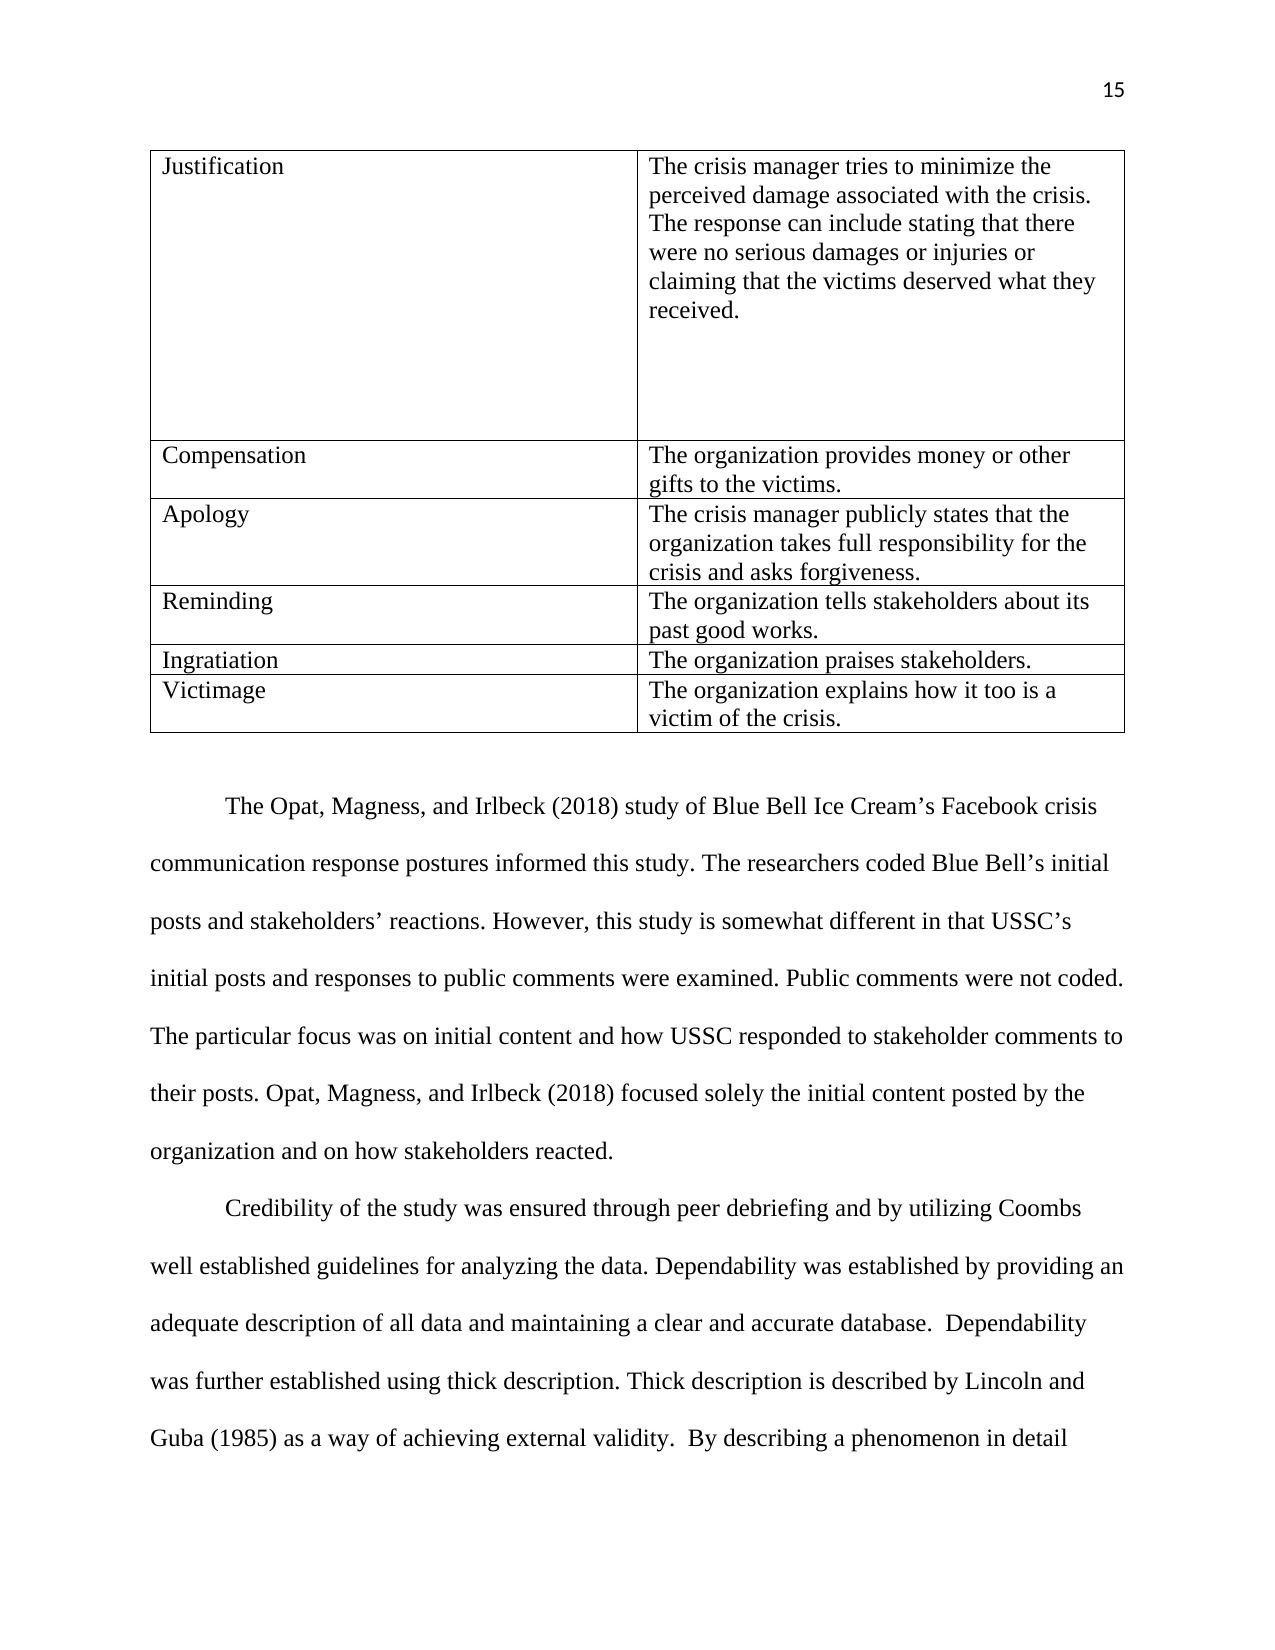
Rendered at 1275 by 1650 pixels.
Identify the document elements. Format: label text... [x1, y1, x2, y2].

table_cell The organization explains how it too is a victim of the crisis. [638, 675, 1124, 732]
table_cell The crisis manager publicly states that the organization takes full responsibility for the crisis and asks forgiveness. [638, 499, 1124, 585]
table_cell Reminding [151, 586, 637, 644]
table_cell The crisis manager tries to minimize the perceived damage associated with the crisis. The response can include stating that there were no serious damages or injuries or claiming that the victims deserved what they received. [638, 151, 1124, 439]
table_cell The organization praises stakeholders. [638, 645, 1124, 674]
table_cell Apology [151, 499, 637, 585]
table_cell Victimage [151, 675, 637, 732]
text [150, 1193, 1125, 1452]
table_cell The organization provides money or other gifts to the victims. [638, 441, 1124, 498]
table_cell The organization tells stakeholders about its past good works. [638, 586, 1124, 644]
text The Opat, Magness, and Irlbeck (2018) study of Blue Bell Ice Cream’s Facebook crisis communication response postures informed this study. The researchers coded Blue Bell’s initial posts and stakeholders’ reactions. However, this study is somewhat different in that USSC’s initial posts and responses to public comments were examined. Public comments were not coded. The particular focus was on initial content and how USSC responded to stakeholder comments to their posts. Opat, Magness, and Irlbeck (2018) focused solely the initial content posted by the organization and on how stakeholders reacted. [150, 791, 1125, 1164]
table_cell Compensation [151, 441, 637, 498]
table_cell Ingratiation [151, 645, 637, 674]
table_cell Justification [151, 151, 637, 439]
